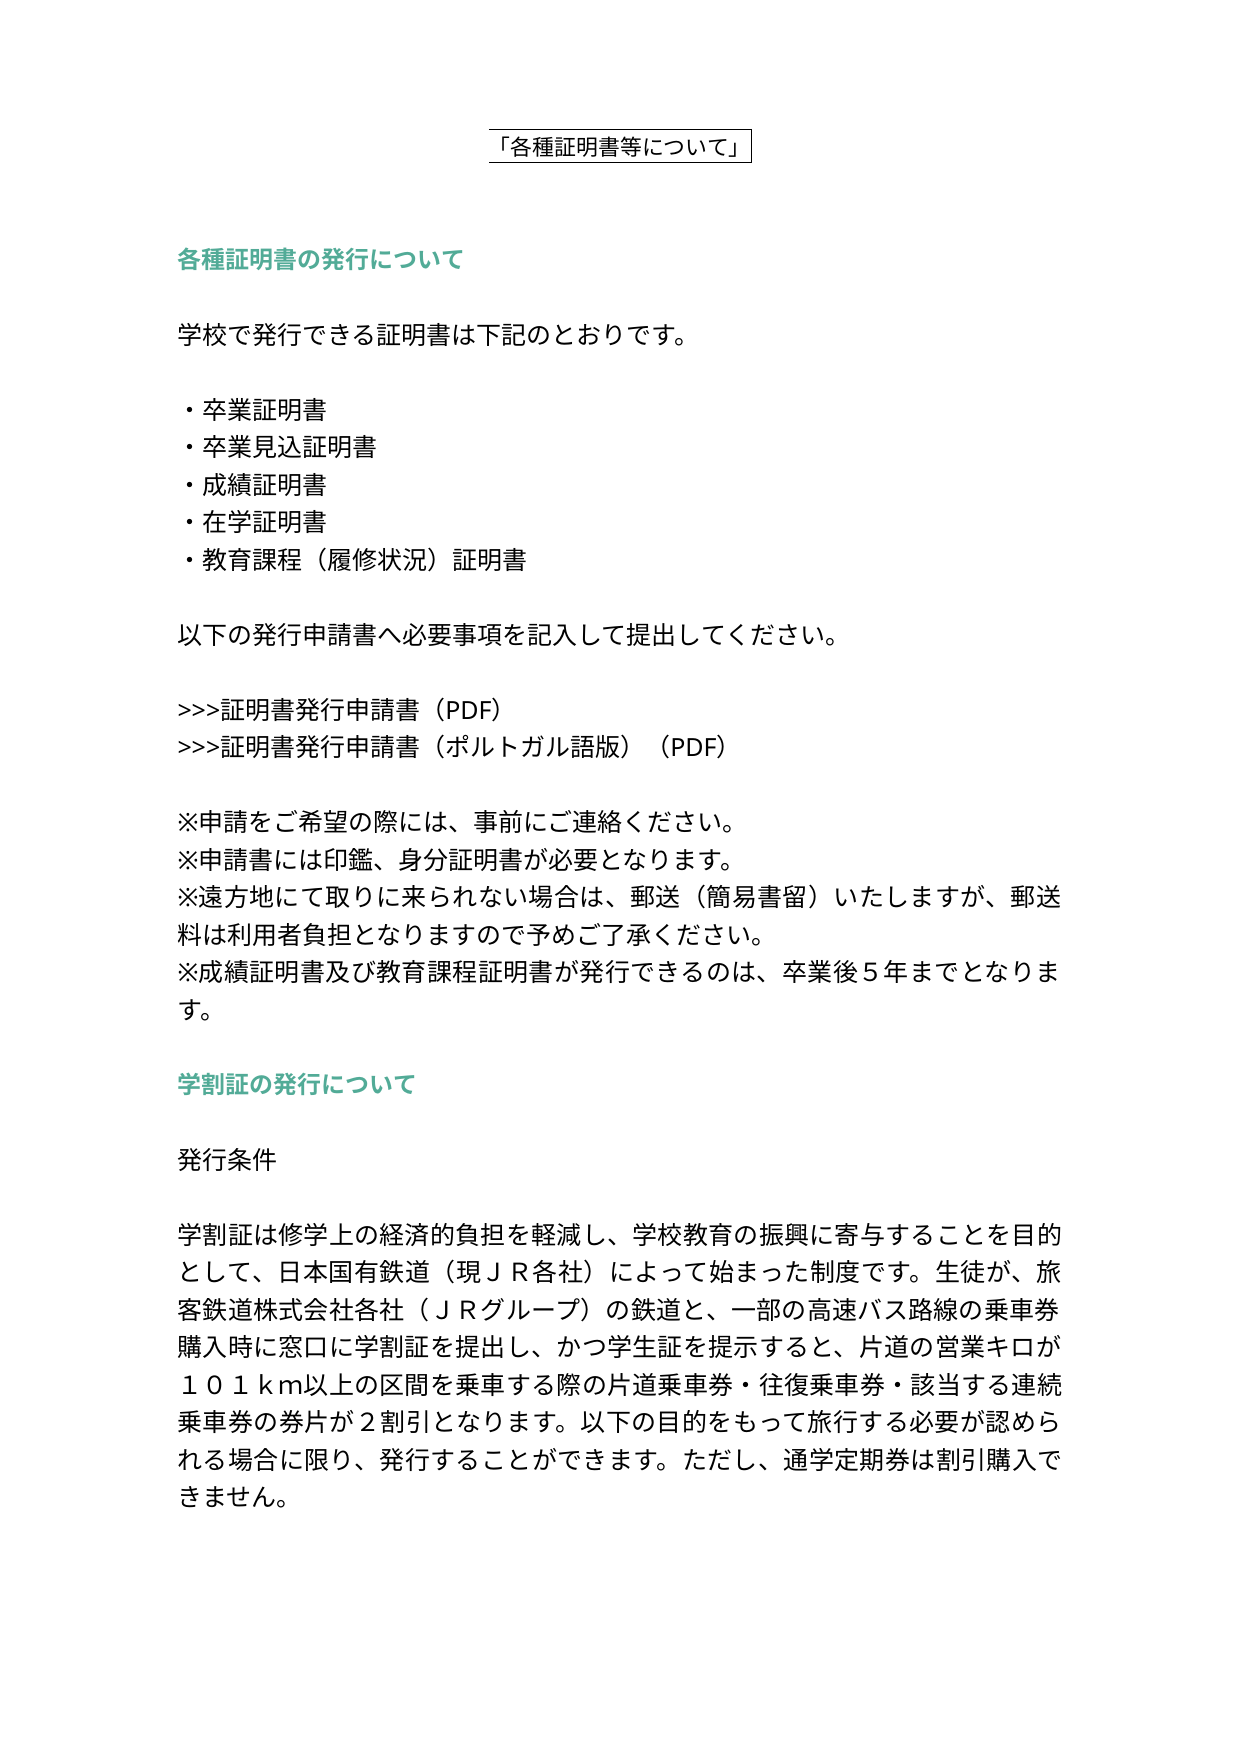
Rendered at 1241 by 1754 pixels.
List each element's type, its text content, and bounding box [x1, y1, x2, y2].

text 「各種証明書等について」 [177, 127, 1063, 164]
text ・成績証明書 [177, 464, 1063, 502]
text ・卒業見込証明書 [177, 427, 1063, 464]
text ※遠方地にて取りに来られない場合は、郵送（簡易書留）いたしますが、郵送料は利用者負担となりますので予めご了承ください。 [177, 877, 1063, 952]
text ・在学証明書 [177, 502, 1063, 539]
text 学校で発行できる証明書は下記のとおりです。 [177, 314, 1063, 352]
subtitle 発行条件 [177, 1139, 1063, 1177]
text ・教育課程（履修状況）証明書 [177, 539, 1063, 577]
text ※申請をご希望の際には、事前にご連絡ください。 [177, 802, 1063, 839]
text ・卒業証明書 [177, 389, 1063, 427]
text ※成績証明書及び教育課程証明書が発行できるのは、卒業後５年までとなります。 [177, 952, 1063, 1027]
text 学割証は修学上の経済的負担を軽減し、学校教育の振興に寄与することを目的として、日本国有鉄道（現ＪＲ各社）によって始まった制度です。生徒が、旅客鉄道株式会社各社（ＪＲグループ）の鉄道と、一部の高速バス路線の乗車券購入時に窓口に学割証を提出し、かつ学生証を提示すると、片道の営業キロが１０１ｋｍ以上の区間を乗車する際の片道乗車券・往復乗車券・該当する連続乗車券の券片が２割引となります。以下の目的をもって旅行する必要が認められる場合に限り、発行することができます。ただし、通学定期券は割引購入できません。 [177, 1214, 1063, 1514]
text >>>証明書発行申請書（ポルトガル語版）（PDF） [177, 727, 1063, 764]
text 各種証明書の発行について [177, 239, 1063, 277]
text 学割証の発行について [177, 1064, 1063, 1102]
text ※申請書には印鑑、身分証明書が必要となります。 [177, 839, 1063, 877]
text >>>証明書発行申請書（PDF） [177, 689, 1063, 727]
text 以下の発行申請書へ必要事項を記入して提出してください。 [177, 614, 1063, 652]
